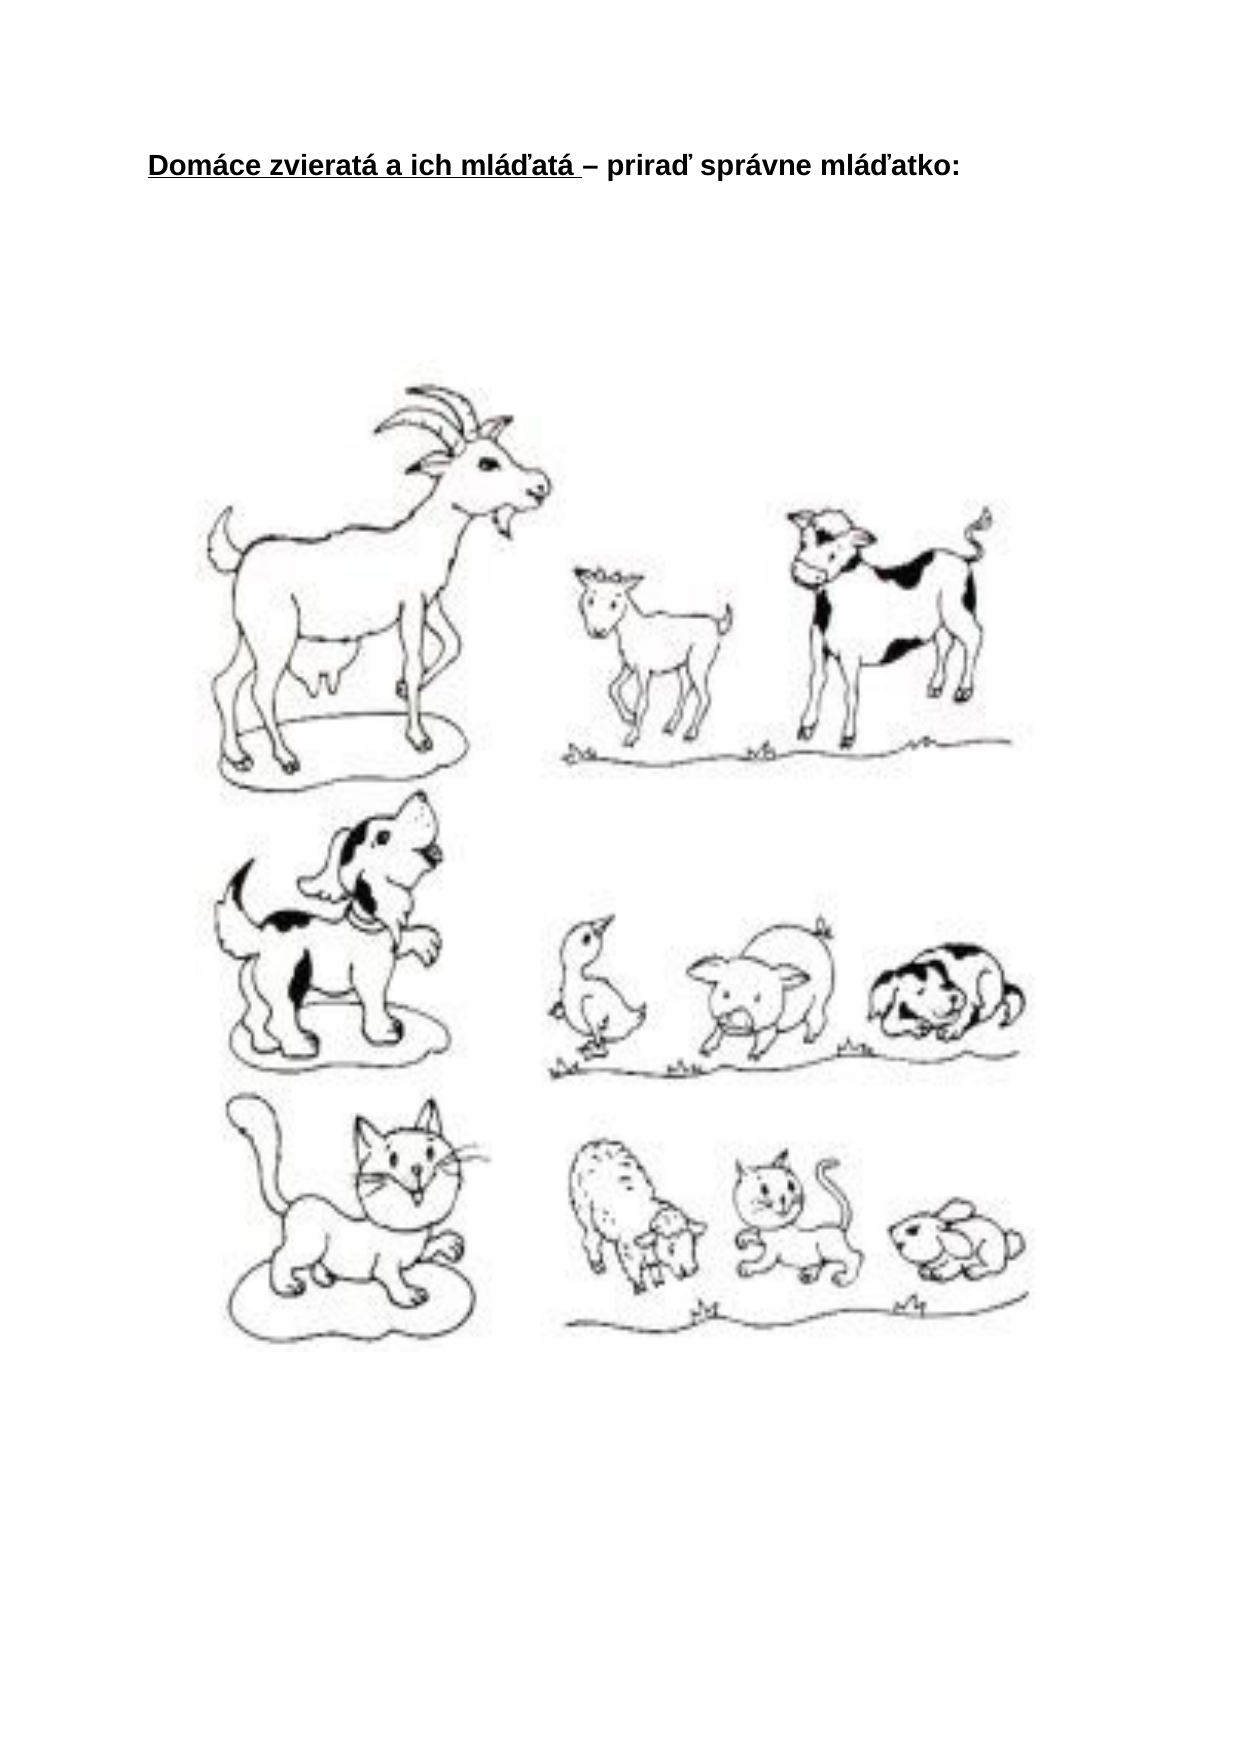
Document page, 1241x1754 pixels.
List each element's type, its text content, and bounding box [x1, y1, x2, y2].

text Domáce zvieratá a ich mláďatá – priraď správne mláďatko: [148, 148, 1093, 181]
picture [147, 305, 1073, 1352]
